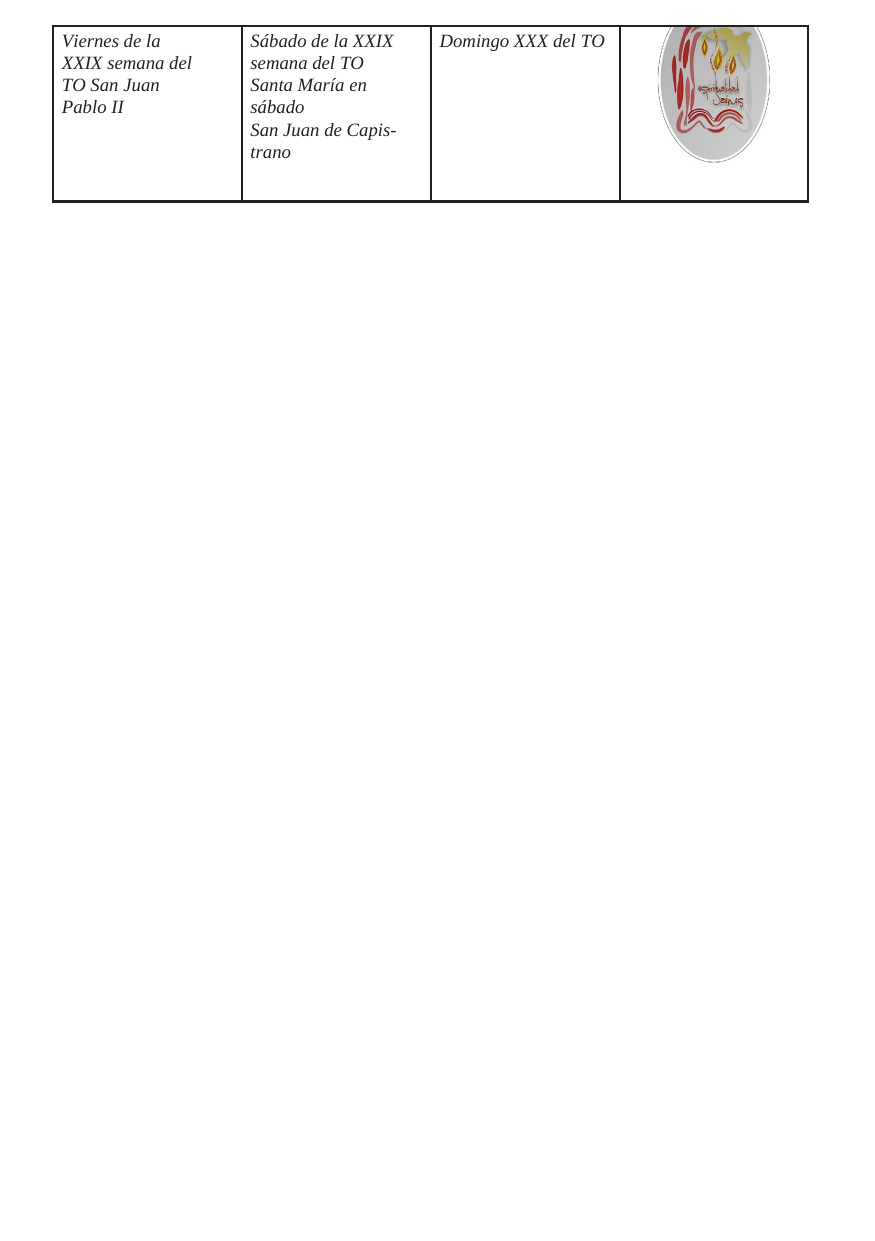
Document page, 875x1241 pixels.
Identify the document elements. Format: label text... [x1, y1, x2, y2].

table_cell Sábado de la XXIX semana del TO Santa María en sábado San Juan de Capis- trano [243, 27, 430, 200]
table_cell Domingo XXX del TO [432, 27, 619, 200]
table_cell Viernes de la XXIX semana del TO San Juan Pablo II [54, 27, 241, 200]
picture [656, 27, 772, 164]
table_cell [621, 27, 807, 200]
